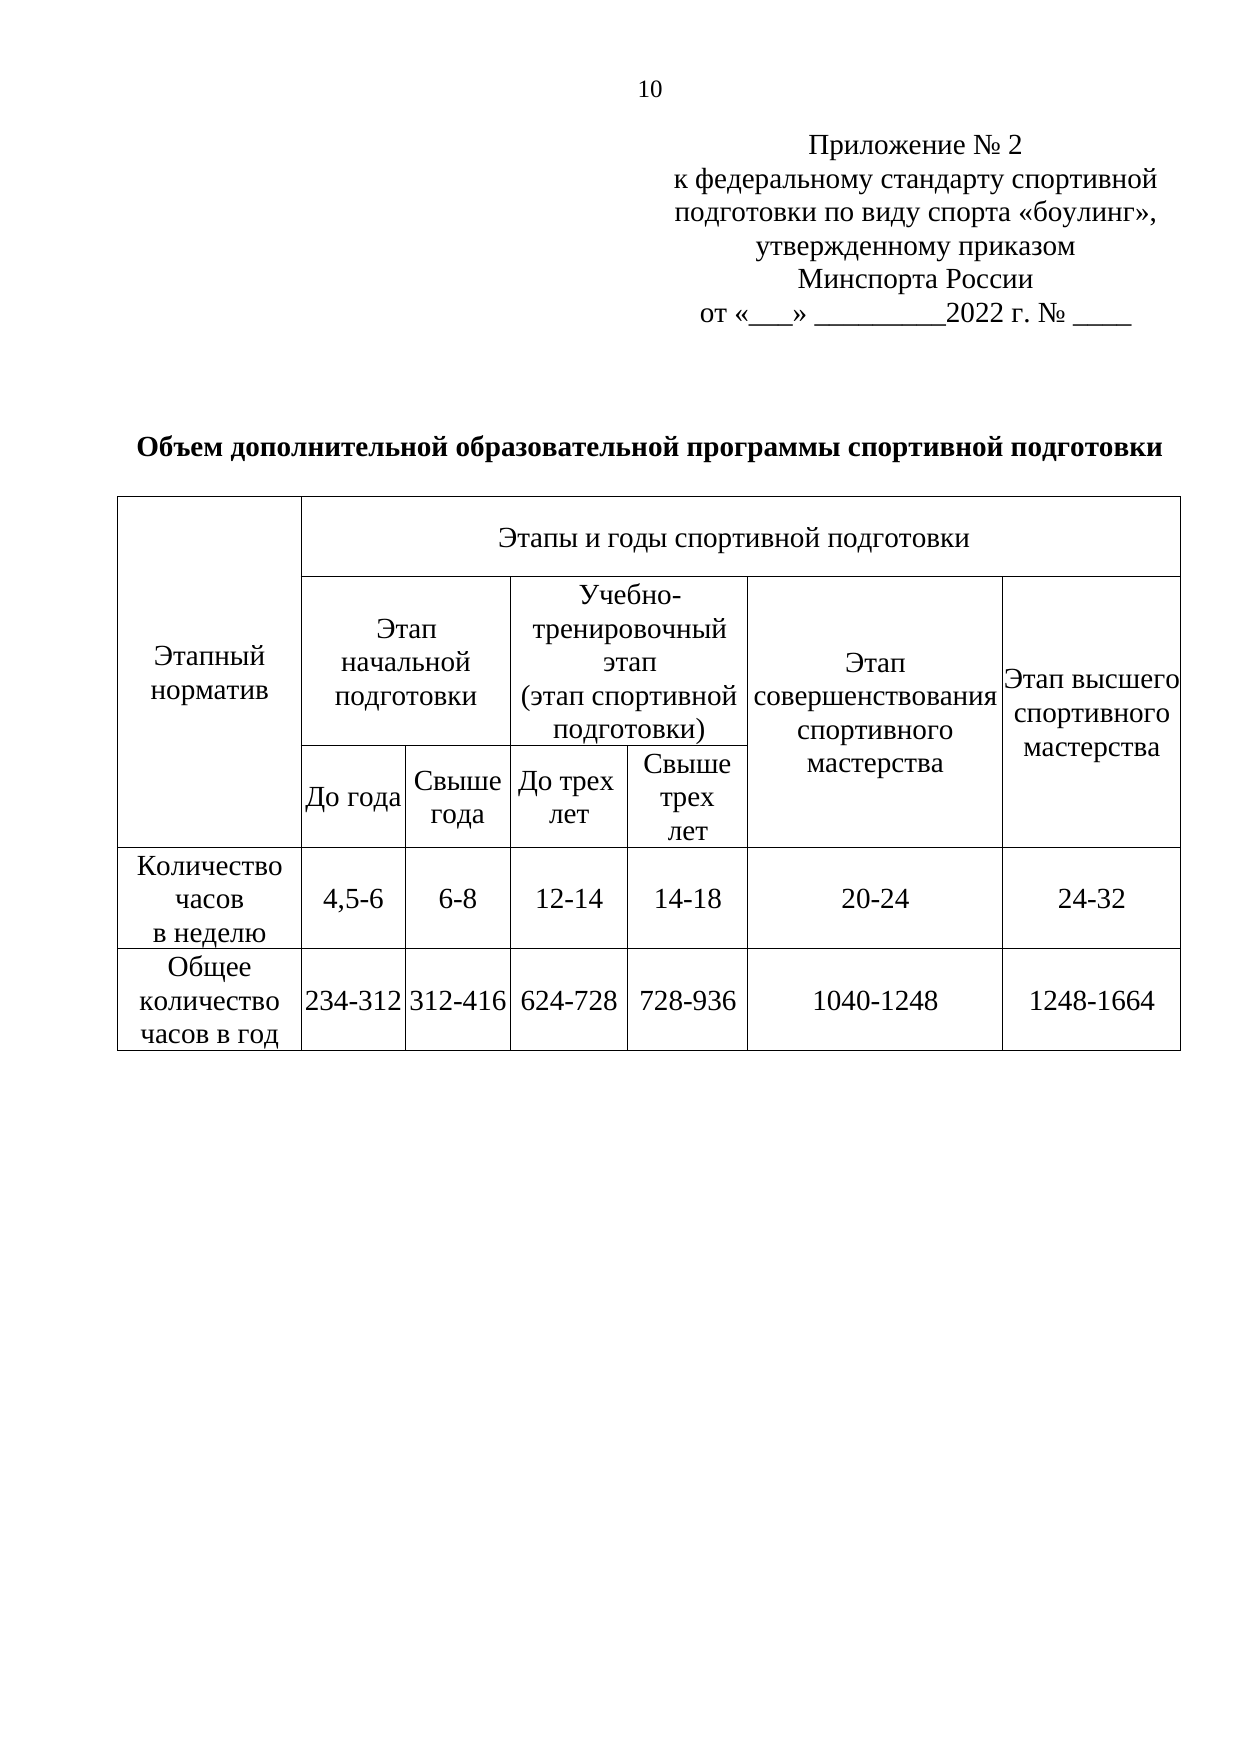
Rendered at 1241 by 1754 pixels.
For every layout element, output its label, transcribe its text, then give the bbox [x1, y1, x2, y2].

table_cell Этап начальной подготовки [302, 577, 510, 745]
table_header Этапы и годы спортивной подготовки [302, 497, 1180, 576]
table_cell 14-18 [628, 848, 747, 948]
table_header Этапный норматив [118, 497, 301, 847]
table_cell 4,5-6 [302, 848, 405, 948]
table_cell Этап совершенствования спортивного мастерства [748, 577, 1002, 847]
table_cell 1040-1248 [748, 949, 1002, 1050]
table_cell Учебно- тренировочный этап (этап спортивной подготовки) [511, 577, 747, 745]
table_cell Свыше года [406, 746, 510, 847]
table_cell Количество часов в неделю [118, 848, 301, 948]
table_cell 312-416 [406, 949, 510, 1050]
table_cell 6-8 [406, 848, 510, 948]
table_cell 624-728 [511, 949, 627, 1050]
table_cell 20-24 [748, 848, 1002, 948]
table_cell Общее количество часов в год [118, 949, 301, 1050]
table_cell 24-32 [1003, 848, 1180, 948]
text Объем дополнительной образовательной программы спортивной подготовки [118, 429, 1181, 463]
table_cell 12-14 [511, 848, 627, 948]
table_cell 234-312 [302, 949, 405, 1050]
table_cell До трех лет [511, 746, 627, 847]
table_cell До года [302, 746, 405, 847]
table_cell Свыше трех лет [628, 746, 747, 847]
table_cell 1248-1664 [1003, 949, 1180, 1050]
table_cell 728-936 [628, 949, 747, 1050]
table_cell Этап высшего спортивного мастерства [1003, 577, 1180, 847]
text Приложение № 2 к федеральному стандарту спортивной подготовки по виду спорта «боулинг», утвержденному приказом Минспорта России от «___» _________2022 г. № ____ [650, 127, 1181, 328]
